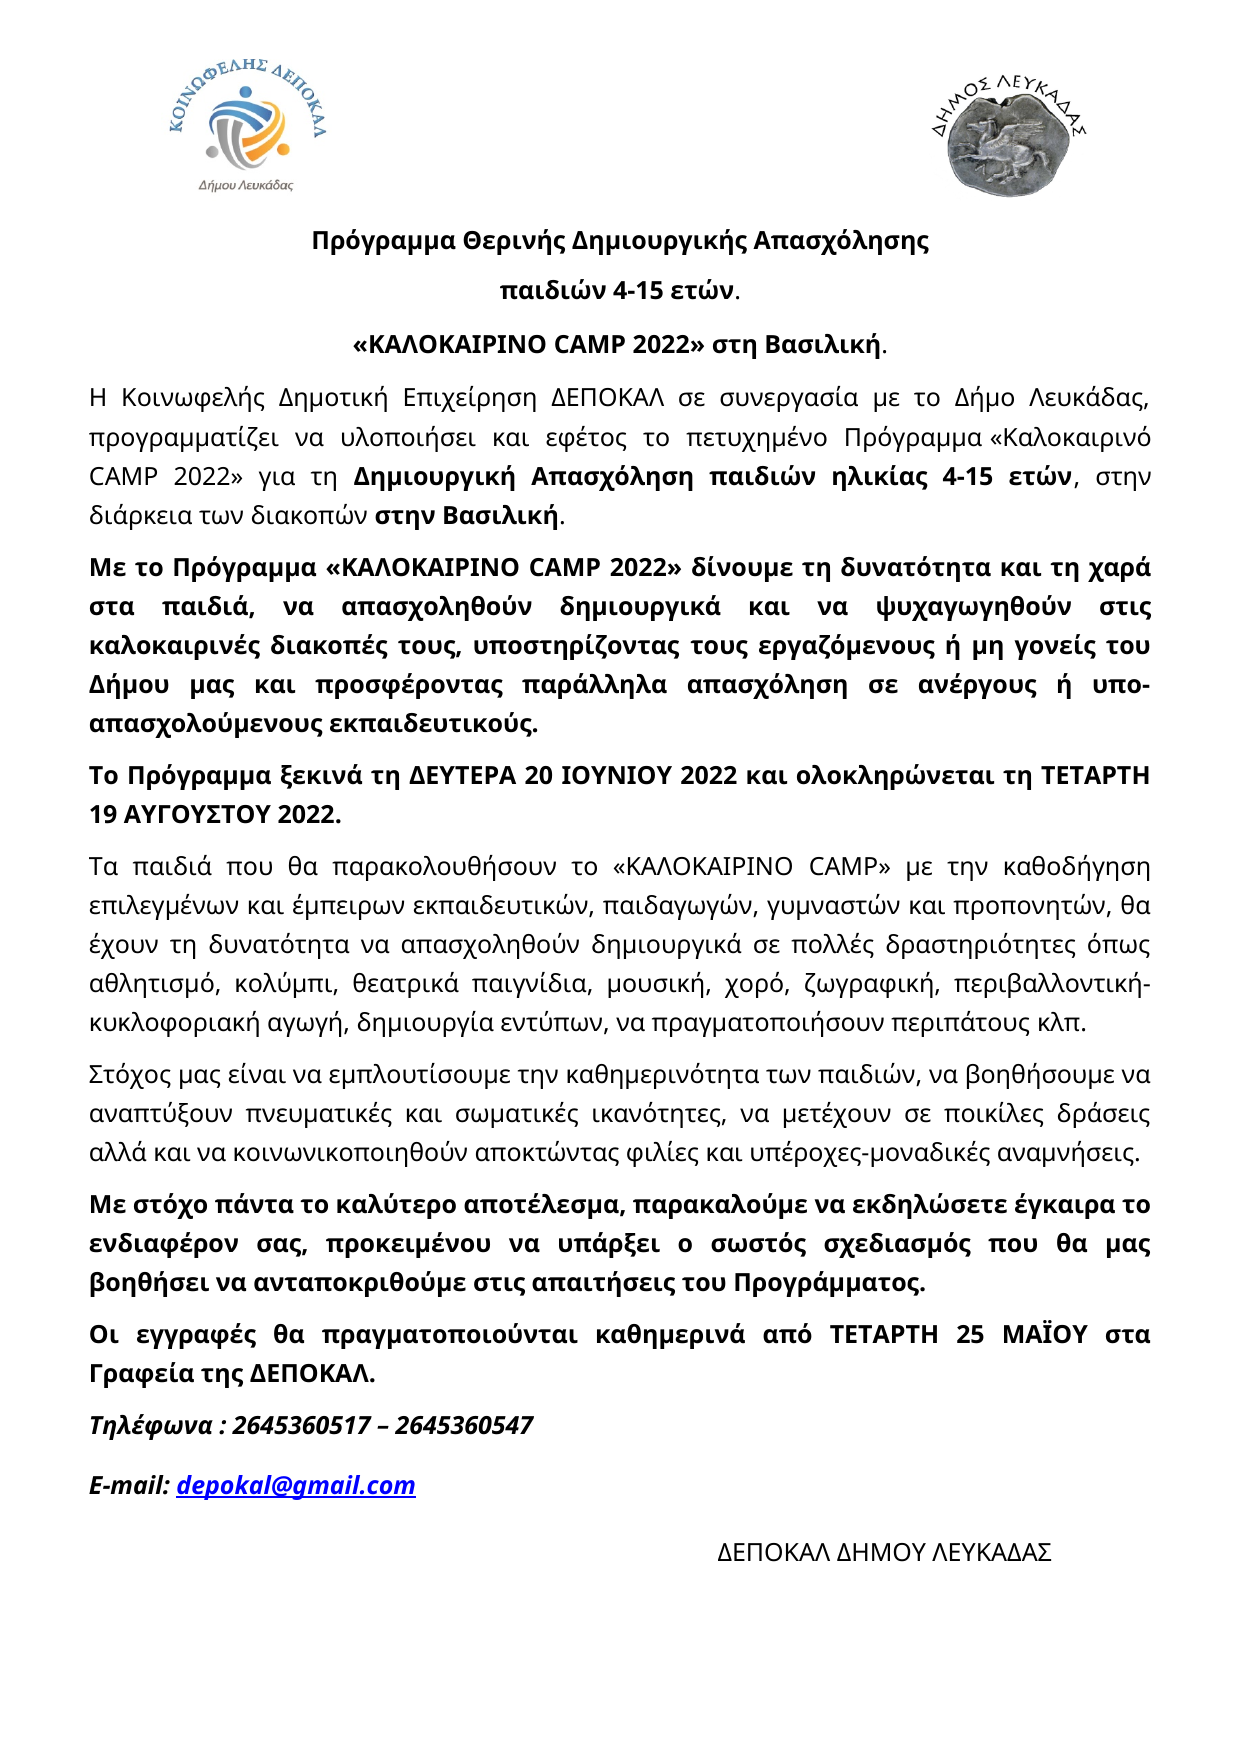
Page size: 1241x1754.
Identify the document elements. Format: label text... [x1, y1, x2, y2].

text E-mail: depokal@gmail.com [89, 1467, 1152, 1502]
text ΔΕΠΟΚΑΛ ΔΗΜΟΥ ΛΕΥΚΑΔΑΣ [89, 1532, 1152, 1569]
text Η Κοινωφελής Δημοτική Επιχείρηση ΔΕΠΟΚΑΛ σε συνεργασία με το Δήμο Λευκάδας, προγραμματίζει να υλοποιήσει και εφέτος το πετυχημένο Πρόγραμμα «Καλοκαιρινό CAMP 2022» για τη Δημιουργική Απασχόληση παιδιών ηλικίας 4-15 ετών, στην διάρκεια των διακοπών στην Βασιλική. [89, 380, 1152, 532]
text Τα παιδιά που θα παρακολουθήσουν το «ΚΑΛΟΚΑΙΡΙΝΟ CAMP» με την καθοδήγηση επιλεγμένων και έμπειρων εκπαιδευτικών, παιδαγωγών, γυμναστών και προπονητών, θα έχουν τη δυνατότητα να απασχοληθούν δημιουργικά σε πολλές δραστηριότητες όπως αθλητισμό, κολύμπι, θεατρικά παιγνίδια, μουσική, χορό, ζωγραφική, περιβαλλοντική-κυκλοφοριακή αγωγή, δημιουργία εντύπων, να πραγματοποιήσουν περιπάτους κλπ. [89, 848, 1152, 1039]
picture [921, 65, 1098, 201]
text Με το Πρόγραμμα «ΚΑΛΟΚΑΙΡΙΝΟ CAMP 2022» δίνουμε τη δυνατότητα και τη χαρά στα παιδιά, να απασχοληθούν δημιουργικά και να ψυχαγωγηθούν στις καλοκαιρινές διακοπές τους, υποστηρίζοντας τους εργαζόμενους ή μη γονείς του Δήμου μας και προσφέροντας παράλληλα απασχόληση σε ανέργους ή υπο-απασχολούμενους εκπαιδευτικούς. [89, 549, 1152, 740]
text Πρόγραμμα Θερινής Δημιουργικής Απασχόλησης [89, 226, 1152, 255]
picture [161, 59, 332, 201]
text παιδιών 4-15 ετών. [89, 276, 1152, 305]
text Με στόχο πάντα το καλύτερο αποτέλεσμα, παρακαλούμε να εκδηλώσετε έγκαιρα το ενδιαφέρον σας, προκειμένου να υπάρξει ο σωστός σχεδιασμός που θα μας βοηθήσει να ανταποκριθούμε στις απαιτήσεις του Προγράμματος. [89, 1187, 1152, 1299]
text Οι εγγραφές θα πραγματοποιούνται καθημερινά από ΤΕΤΑΡΤΗ 25 ΜΑΪΟΥ στα Γραφεία της ΔΕΠΟΚΑΛ. [89, 1317, 1152, 1390]
text Στόχος μας είναι να εμπλουτίσουμε την καθημερινότητα των παιδιών, να βοηθήσουμε να αναπτύξουν πνευματικές και σωματικές ικανότητες, να μετέχουν σε ποικίλες δράσεις αλλά και να κοινωνικοποιηθούν αποκτώντας φιλίες και υπέροχες-μοναδικές αναμνήσεις. [89, 1057, 1152, 1169]
text Τηλέφωνα : 2645360517 – 2645360547 [89, 1407, 1152, 1442]
text «ΚΑΛΟΚΑΙΡΙΝΟ CAMP 2022» στη Βασιλική. [89, 330, 1152, 359]
text Το Πρόγραμμα ξεκινά τη ΔΕΥΤΕΡΑ 20 ΙΟΥΝΙΟΥ 2022 και ολοκληρώνεται τη ΤΕΤΑΡΤΗ 19 ΑΥΓΟΥΣΤΟΥ 2022. [89, 757, 1152, 831]
